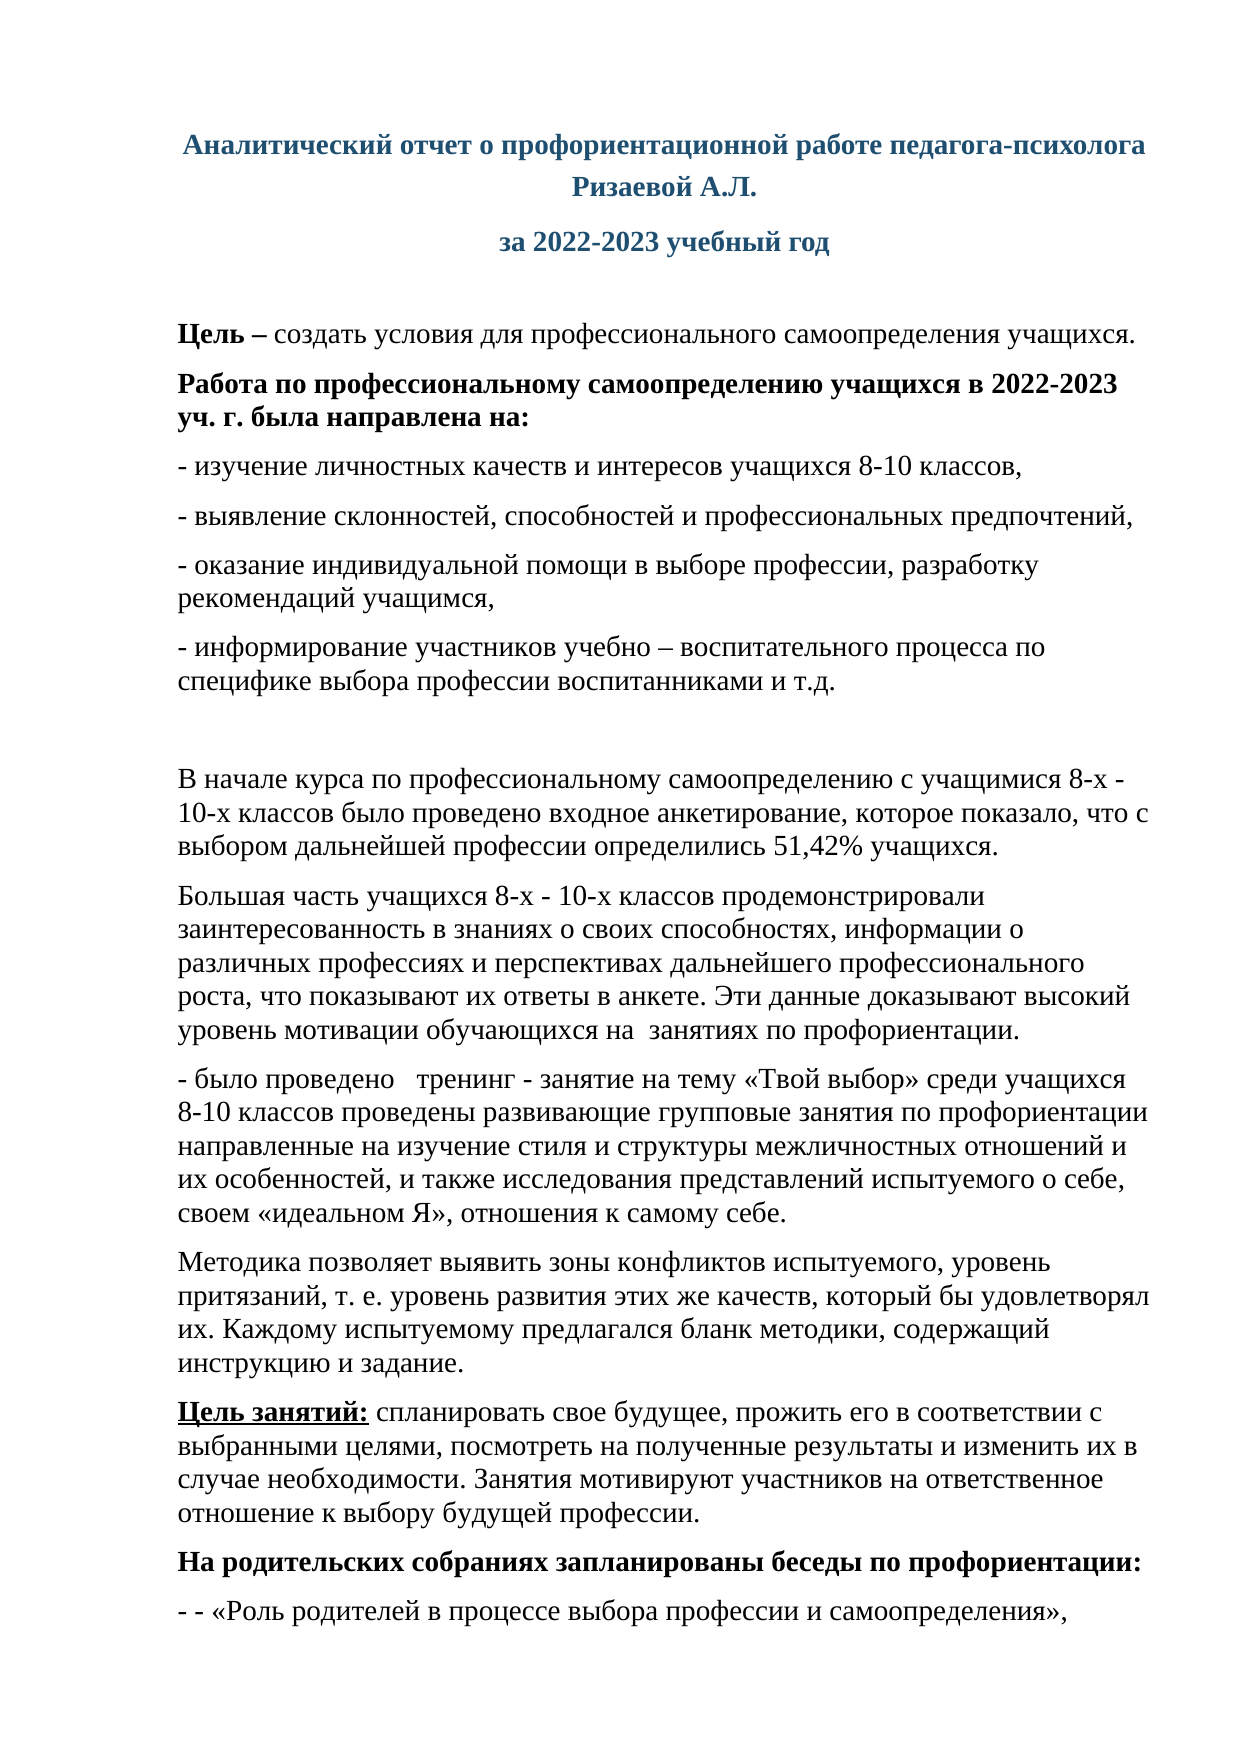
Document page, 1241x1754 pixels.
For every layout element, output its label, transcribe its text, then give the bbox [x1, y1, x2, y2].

text На родительских собраниях запланированы беседы по профориентации: [177, 1544, 1152, 1577]
text - информирование участников учебно – воспитательного процесса по специфике выбора профессии воспитанниками и т.д. [177, 629, 1152, 697]
text - оказание индивидуальной помощи в выборе профессии, разработку рекомендаций учащимся, [177, 547, 1152, 614]
text - выявление склонностей, способностей и профессиональных предпочтений, [177, 498, 1152, 531]
text Цель – создать условия для профессионального самоопределения учащихся. [177, 317, 1152, 350]
text Методика позволяет выявить зоны конфликтов испытуемого, уровень притязаний, т. е. уровень развития этих же качеств, который бы удовлетворял их. Каждому испытуемому предлагался бланк методики, содержащий инструкцию и задание. [177, 1244, 1152, 1378]
text - было проведено тренинг - занятие на тему «Твой выбор» среди учащихся 8-10 классов проведены развивающие групповые занятия по профориентации направленные на изучение стиля и структуры межличностных отношений и их особенностей, и также исследования представлений испытуемого о себе, своем «идеальном Я», отношения к самому себе. [177, 1061, 1152, 1229]
text - - «Роль родителей в процессе выбора профессии и самоопределения», [177, 1593, 1152, 1627]
text за 2022-2023 учебный год [177, 215, 1152, 257]
text - изучение личностных качеств и интересов учащихся 8-10 классов, [177, 448, 1152, 482]
text Цель занятий: спланировать свое будущее, прожить его в соответствии с выбранными целями, посмотреть на полученные результаты и изменить их в случае необходимости. Занятия мотивируют участников на ответственное отношение к выбору будущей профессии. [177, 1394, 1152, 1528]
text Большая часть учащихся 8-х - 10-х классов продемонстрировали заинтересованность в знаниях о своих способностях, информации о различных профессиях и перспективах дальнейшего профессионального роста, что показывают их ответы в анкете. Эти данные доказывают высокий уровень мотивации обучающихся на занятиях по профориентации. [177, 878, 1152, 1045]
text Аналитический отчет о профориентационной работе педагога-психолога Ризаевой А.Л. [177, 118, 1152, 202]
text В начале курса по профессиональному самоопределению с учащимися 8-х - 10-х классов было проведено входное анкетирование, которое показало, что с выбором дальнейшей профессии определились 51,42% учащихся. [177, 761, 1152, 862]
text Работа по профессиональному самоопределению учащихся в 2022-2023 уч. г. была направлена на: [177, 366, 1152, 433]
